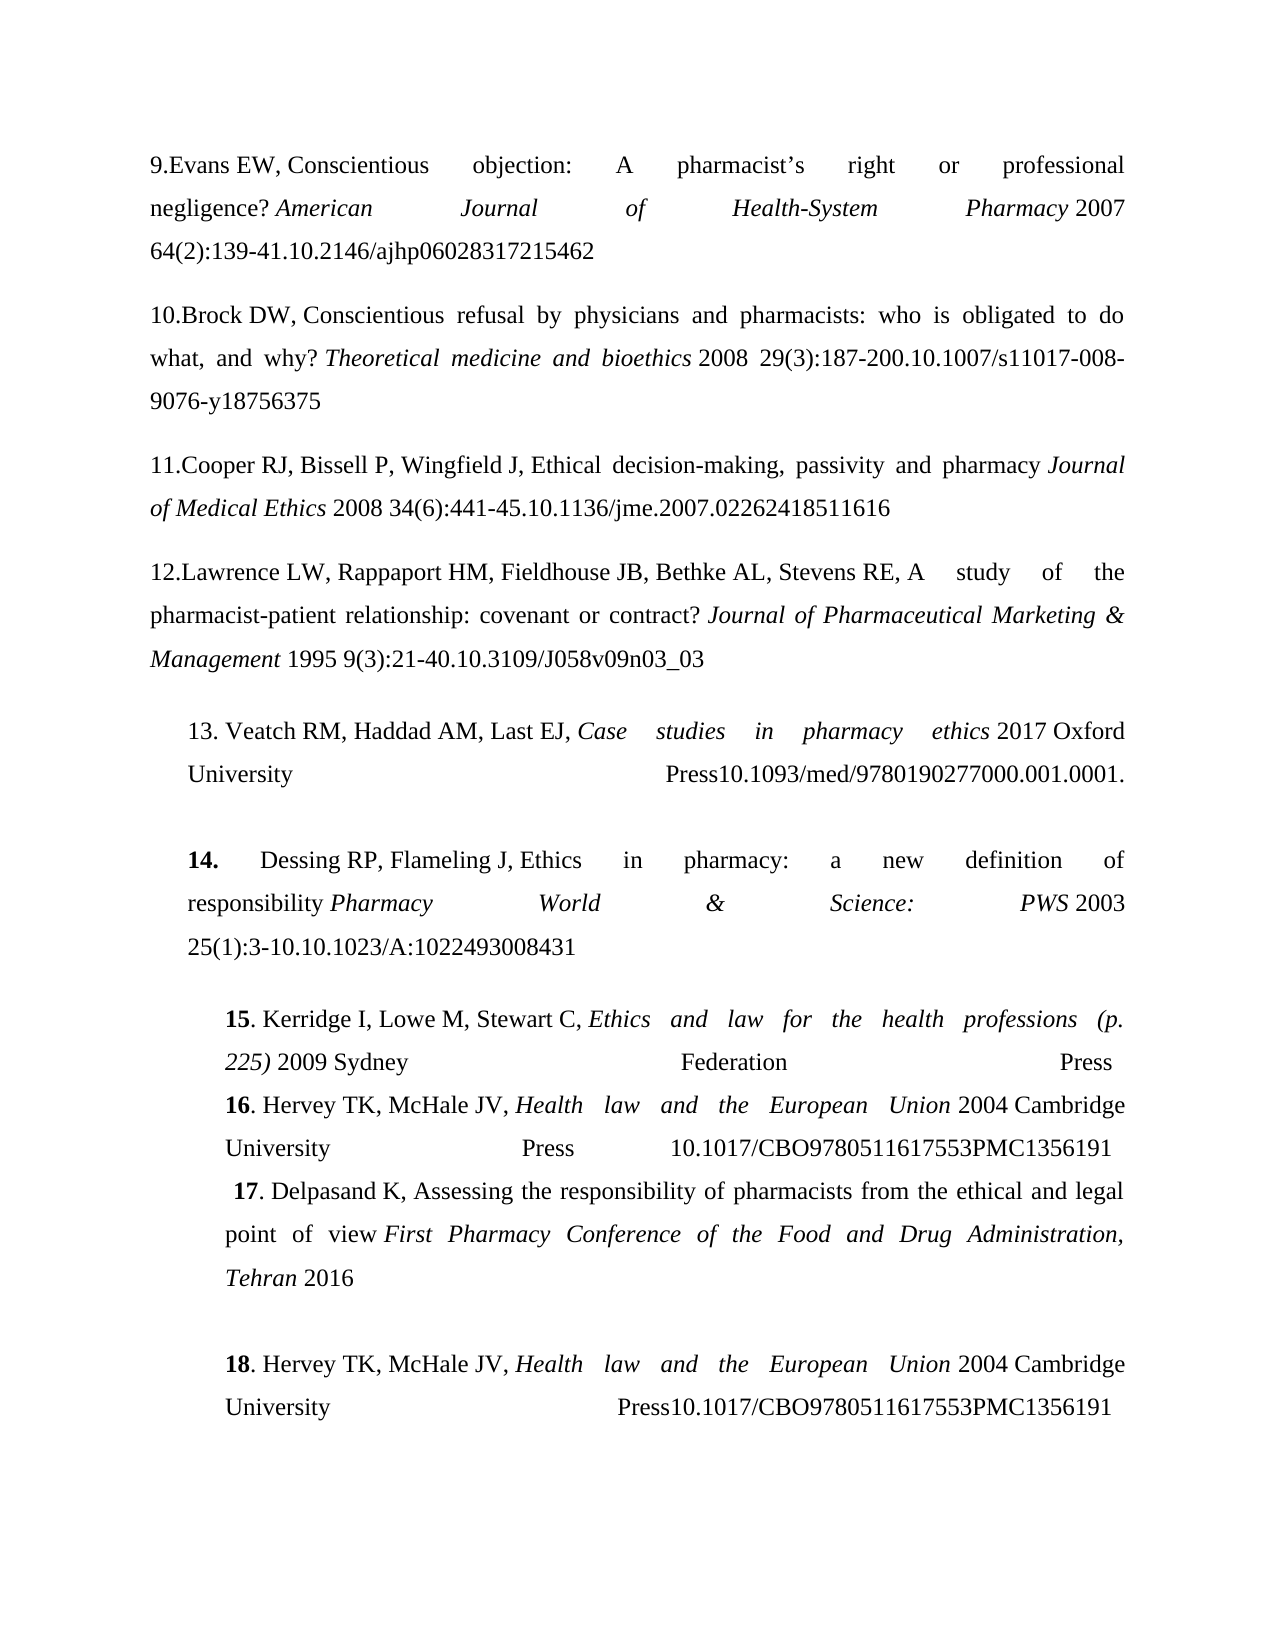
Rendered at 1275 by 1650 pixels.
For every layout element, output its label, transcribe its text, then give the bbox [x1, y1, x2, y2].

text 9.Evans EW, Conscientious objection: A pharmacist’s right or professional negligence? American Journal of Health-System Pharmacy 2007 64(2):139-41.10.2146/ajhp06028317215462 [150, 150, 1125, 265]
text 12.Lawrence LW, Rappaport HM, Fieldhouse JB, Bethke AL, Stevens RE, A study of the pharmacist-patient relationship: covenant or contract? Journal of Pharmaceutical Marketing & Management 1995 9(3):21-40.10.3109/J058v09n03_03 [150, 557, 1125, 672]
text 11.Cooper RJ, Bissell P, Wingfield J, Ethical decision-making, passivity and pharmacy Journal of Medical Ethics 2008 34(6):441-45.10.1136/jme.2007.02262418511616 [150, 450, 1125, 522]
text 10.Brock DW, Conscientious refusal by physicians and pharmacists: who is obligated to do what, and why? Theoretical medicine and bioethics 2008 29(3):187-200.10.1007/s11017-008-9076-y18756375 [150, 300, 1125, 415]
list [225, 1004, 1125, 1464]
text 13. Veatch RM, Haddad AM, Last EJ, Case studies in pharmacy ethics 2017 Oxford University Press10.1093/med/9780190277000.001.0001. 14. Dessing RP, Flameling J, Ethics in pharmacy: a new definition of responsibility Pharmacy World & Science: PWS 2003 25(1):3-10.10.1023/A:1022493008431 [187, 716, 1125, 960]
